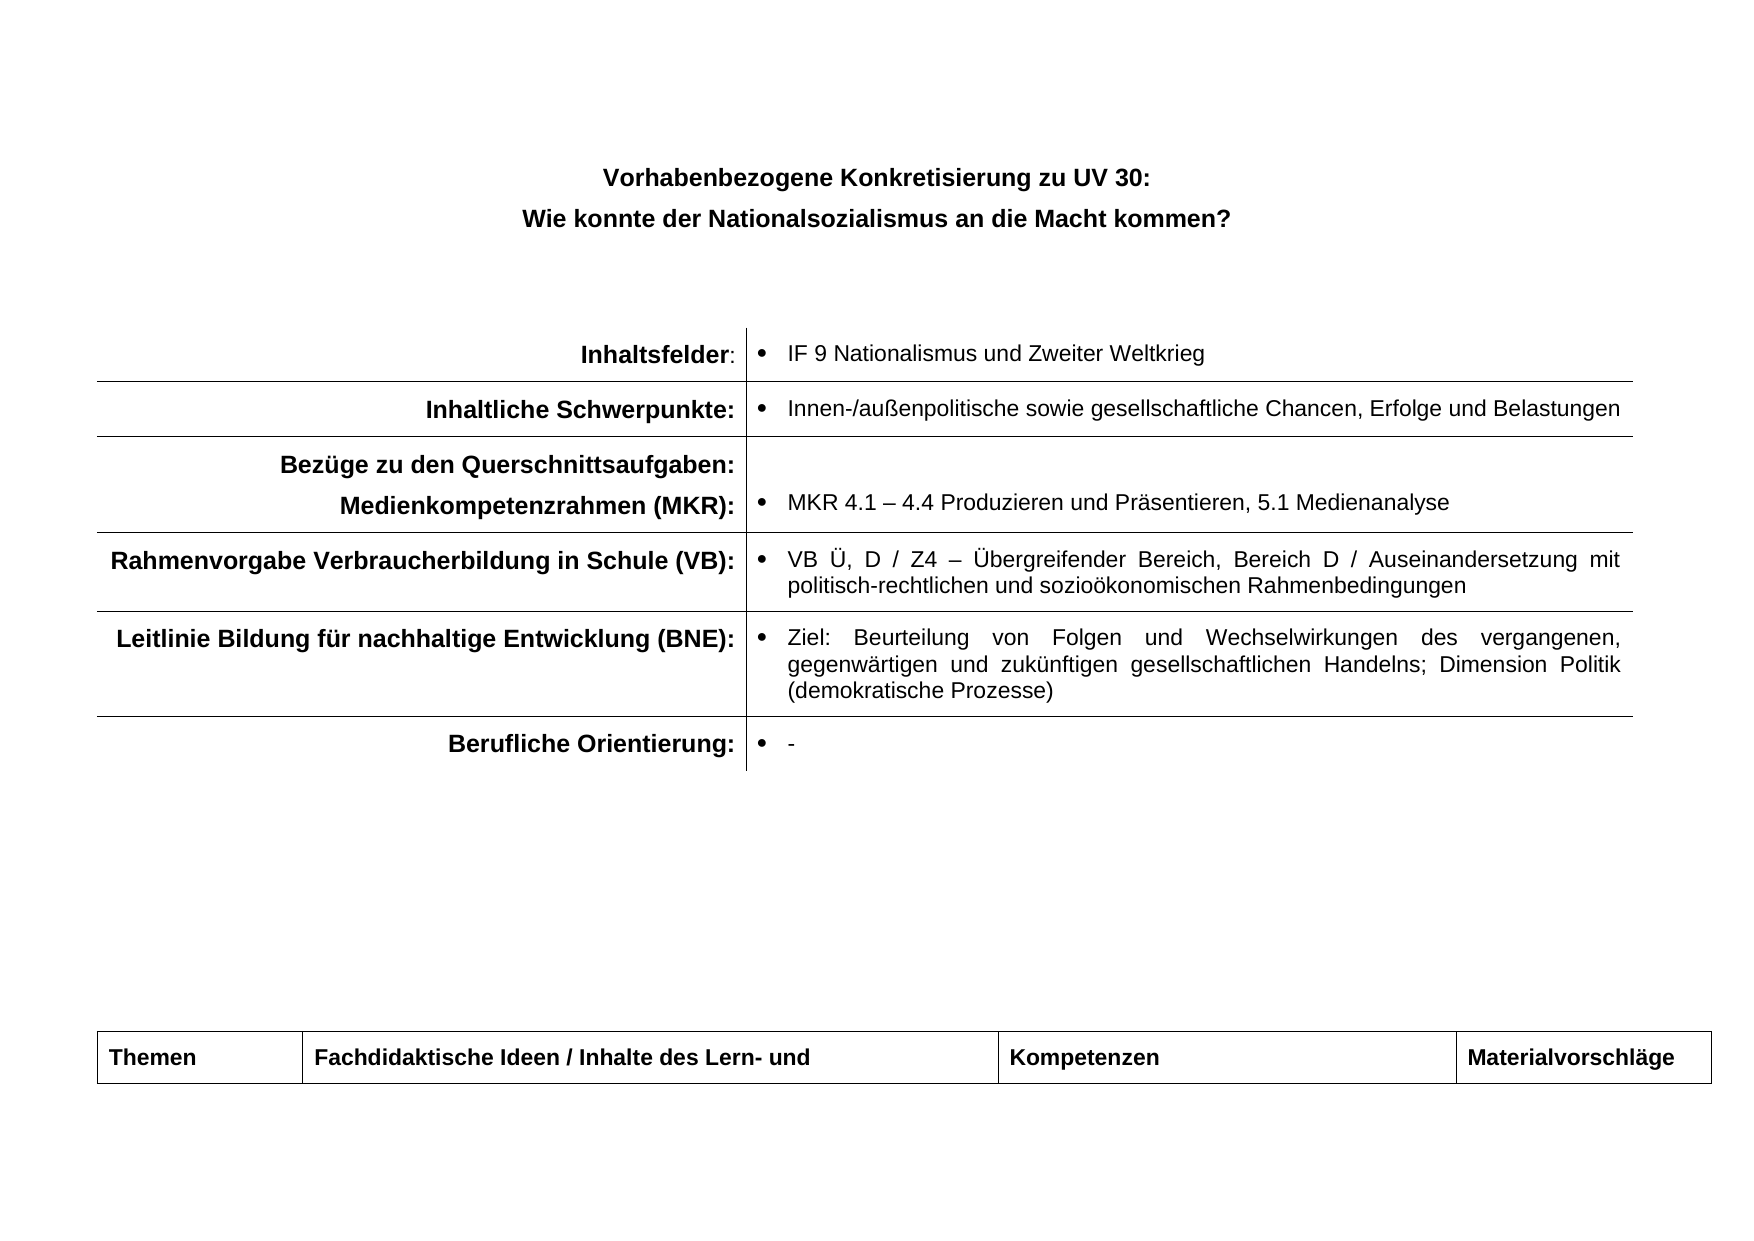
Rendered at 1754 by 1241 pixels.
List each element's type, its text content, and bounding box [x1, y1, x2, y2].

table_cell Inhaltliche Schwerpunkte: [97, 382, 746, 436]
text Vorhabenbezogene Konkretisierung zu UV 30: [112, 162, 1642, 191]
table_cell Ziel: Beurteilung von Folgen und Wechselwirkungen des vergangenen, gegenwärtigen und zukünftigen gesellschaftlichen Handelns; Dimension Politik (demokratische Prozesse) [747, 612, 1633, 716]
text Wie konnte der Nationalsozialismus an die Macht kommen? [112, 204, 1642, 232]
table_header Themen [98, 1032, 302, 1083]
table_header Materialvorschläge [1457, 1032, 1711, 1083]
table_cell Innen-/außenpolitische sowie gesellschaftliche Chancen, Erfolge und Belastungen [747, 382, 1633, 436]
table_cell Leitlinie Bildung für nachhaltige Entwicklung (BNE): [97, 612, 746, 716]
table_cell Bezüge zu den Querschnittsaufgaben: Medienkompetenzrahmen (MKR): [97, 437, 746, 532]
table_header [303, 1032, 998, 1083]
table_header Kompetenzen [999, 1032, 1456, 1083]
table_cell Berufliche Orientierung: [97, 717, 746, 771]
table_cell - [747, 717, 1633, 771]
table_header Inhaltsfelder: [97, 328, 746, 381]
table_cell MKR 4.1 – 4.4 Produzieren und Präsentieren, 5.1 Medienanalyse [747, 437, 1633, 532]
table_header IF 9 Nationalismus und Zweiter Weltkrieg [747, 328, 1633, 381]
table_cell VB Ü, D / Z4 – Übergreifender Bereich, Bereich D / Auseinandersetzung mit politisch-rechtlichen und sozioökonomischen Rahmenbedingungen [747, 533, 1633, 611]
table_cell Rahmenvorgabe Verbraucherbildung in Schule (VB): [97, 533, 746, 611]
